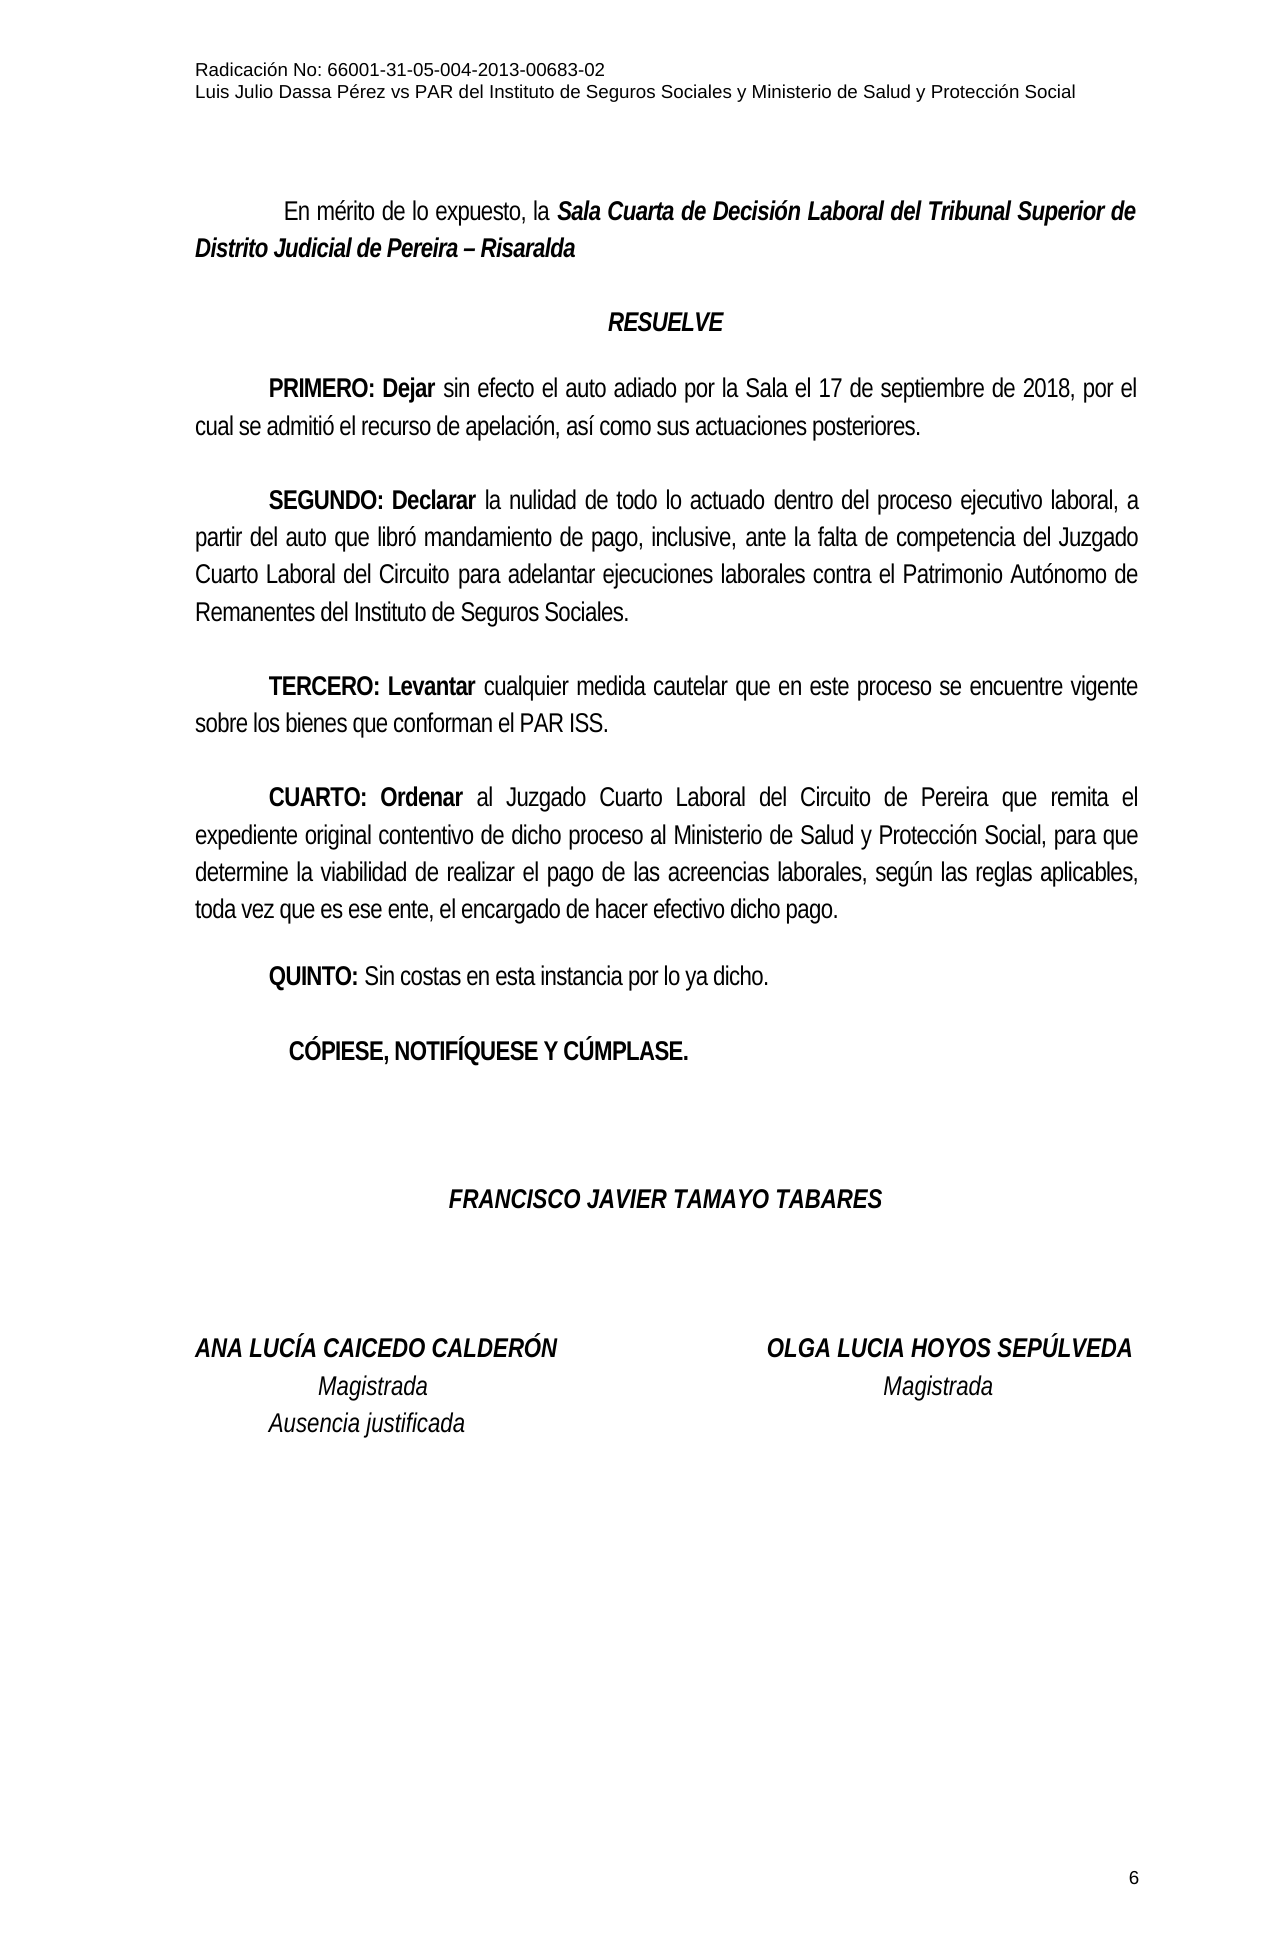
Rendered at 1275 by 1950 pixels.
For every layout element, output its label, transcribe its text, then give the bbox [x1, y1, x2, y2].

text ANA LUCÍA CAICEDO CALDERÓN OLGA LUCIA HOYOS SEPÚLVEDA [195, 1332, 1139, 1363]
text RESUELVE [195, 306, 1139, 337]
text Magistrada Magistrada [195, 1369, 1139, 1401]
list CÓPIESE, NOTIFÍQUESE Y CÚMPLASE. [195, 1035, 1139, 1066]
text SEGUNDO: Declarar la nulidad de todo lo actuado dentro del proceso ejecutivo laboral, a partir del auto que libró mandamiento de pago, inclusive, ante la falta de competencia del Juzgado Cuarto Laboral del Circuito para adelantar ejecuciones laborales contra el Patrimonio Autónomo de Remanentes del Instituto de Seguros Sociales. [195, 484, 1139, 627]
text TERCERO: Levantar cualquier medida cautelar que en este proceso se encuentre vigente sobre los bienes que conforman el PAR ISS. [195, 670, 1139, 738]
text CUARTO: Ordenar al Juzgado Cuarto Laboral del Circuito de Pereira que remita el expediente original contentivo de dicho proceso al Ministerio de Salud y Protección Social, para que determine la viabilidad de realizar el pago de las acreencias laborales, según las reglas aplicables, toda vez que es ese ente, el encargado de hacer efectivo dicho pago. [195, 782, 1139, 924]
text FRANCISCO JAVIER TAMAYO TABARES [195, 1184, 1139, 1215]
text PRIMERO: Dejar sin efecto el auto adiado por la Sala el 17 de septiembre de 2018, por el cual se admitió el recurso de apelación, así como sus actuaciones posteriores. [195, 372, 1139, 441]
text QUINTO: Sin costas en esta instancia por lo ya dicho. [195, 961, 1139, 992]
text En mérito de lo expuesto, la Sala Cuarta de Decisión Laboral del Tribunal Superior de Distrito Judicial de Pereira – Risaralda [195, 195, 1139, 263]
text Ausencia justificada [195, 1407, 1139, 1438]
